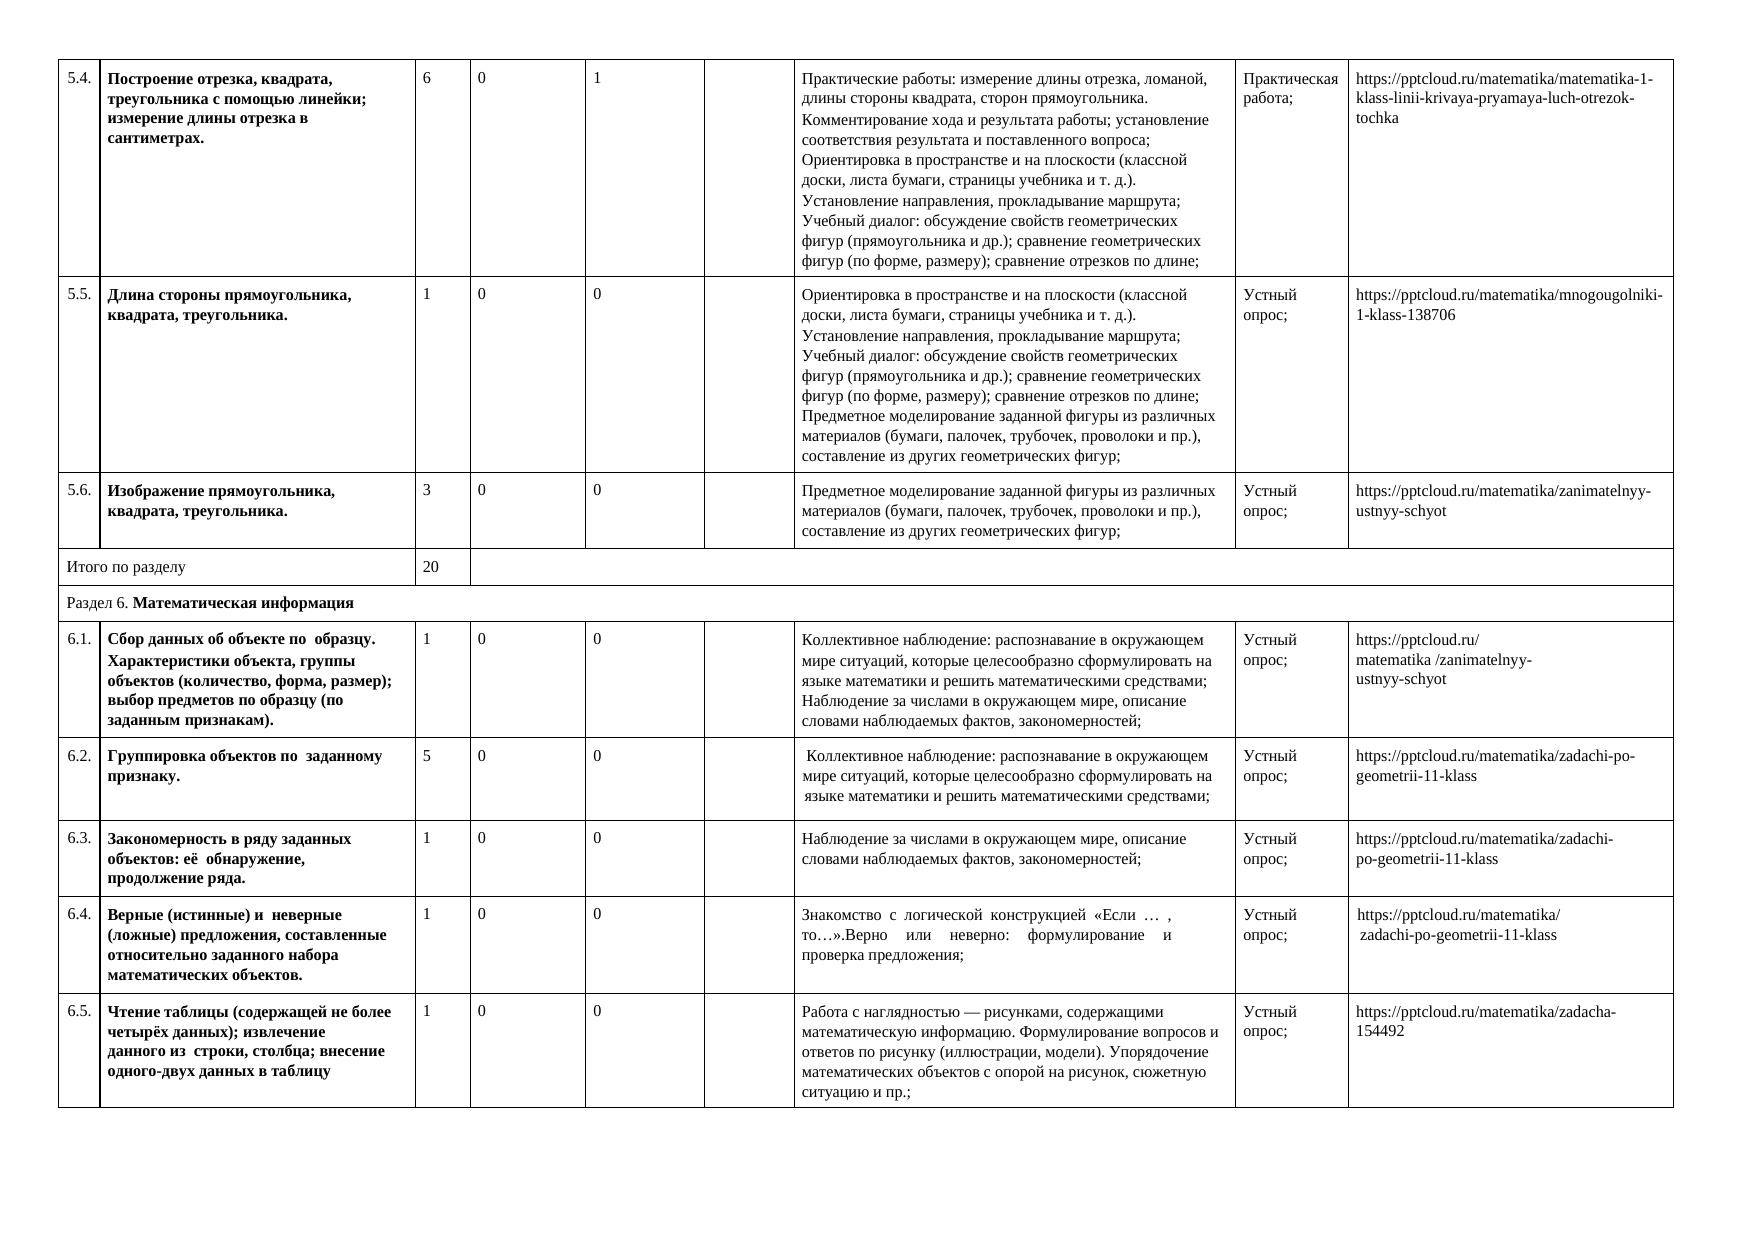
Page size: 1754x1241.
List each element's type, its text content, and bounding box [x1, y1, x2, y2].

table_cell [705, 738, 794, 820]
table_header https://pptcloud.ru/matematika/matematika-1-klass-linii-krivaya-pryamaya-luch-otrezok-tochka [1349, 60, 1673, 276]
table_cell 0 [471, 738, 585, 820]
table_header 5.4. [59, 60, 99, 276]
table_header Практическая работа; [1236, 60, 1348, 276]
table_cell [705, 897, 794, 992]
table_cell 0 [586, 897, 704, 992]
table_cell [705, 622, 794, 737]
table_cell Коллективное наблюдение: распознавание в окружающем мире ситуаций, которые целесообразно сформулировать на языке математики и решить математическими средствами; [795, 738, 1235, 820]
table_cell Итого по разделу [59, 549, 415, 584]
table_cell 0 [471, 994, 585, 1107]
table_cell Чтение таблицы (содержащей не более четырёх данных); извлечение данного из строки, столбца; внесение одного-двух данных в таблицу [101, 994, 415, 1107]
table_cell 0 [471, 277, 585, 472]
table_cell 0 [586, 473, 704, 548]
table_cell Раздел 6. Математическая информация [59, 586, 1673, 621]
table_cell Наблюдение за числами в окружающем мире, описание словами наблюдаемых фактов, закономерностей; [795, 821, 1235, 896]
table_cell 1 [416, 994, 470, 1107]
table_cell 1 [416, 897, 470, 992]
table_cell Знакомство с логической конструкцией «Если … , то…».Верно или неверно: формулирование и проверка предложения; [795, 897, 1235, 992]
table_cell [705, 821, 794, 896]
table_cell Ориентировка в пространстве и на плоскости (классной доски, листа бумаги, страницы учебника и т. д.). Установление направления, прокладывание маршрута; Учебный диалог: обсуждение свойств геометрических фигур (прямоугольника и др.); сравнение геометрических фигур (по форме, размеру); сравнение отрезков по длине; Предметное моделирование заданной фигуры из различных материалов (бумаги, палочек, трубочек, проволоки и пр.), составление из других геометрических фигур; [795, 277, 1235, 472]
table_cell 0 [586, 994, 704, 1107]
table_cell Изображение прямоугольника, квадрата, треугольника. [101, 473, 415, 548]
table_header [705, 60, 794, 276]
table_cell 6.5. [59, 994, 99, 1107]
table_header 0 [471, 60, 585, 276]
table_cell https://pptcloud.ru/matematika/ zadachi-po-geometrii-11-klass [1349, 897, 1673, 992]
table_cell 0 [586, 622, 704, 737]
table_cell 0 [471, 622, 585, 737]
table_cell Устный опрос; [1236, 622, 1348, 737]
table_cell 0 [586, 277, 704, 472]
table_cell 1 [416, 277, 470, 472]
table_cell 1 [416, 821, 470, 896]
table_cell Сбор данных об объекте по образцу. Характеристики объекта, группы объектов (количество, форма, размер); выбор предметов по образцу (по заданным признакам). [101, 622, 415, 737]
table_cell https://pptcloud.ru/matematika/zanimatelnyy-ustnyy-schyot [1349, 473, 1673, 548]
table_cell https://pptcloud.ru/matematika/zadachi-po-geometrii-11-klass [1349, 821, 1673, 896]
table_cell 0 [471, 897, 585, 992]
table_cell https://pptcloud.ru/matematika/mnogougolniki-1-klass-138706 [1349, 277, 1673, 472]
table_cell Коллективное наблюдение: распознавание в окружающем мире ситуаций, которые целесообразно сформулировать на языке математики и решить математическими средствами; Наблюдение за числами в окружающем мире, описание словами наблюдаемых фактов, закономерностей; [795, 622, 1235, 737]
table_cell Устный опрос; [1236, 473, 1348, 548]
table_cell Устный опрос; [1236, 821, 1348, 896]
table_cell 0 [586, 738, 704, 820]
table_cell 6.3. [59, 821, 99, 896]
table_cell https://pptcloud.ru/matematika/zadachi-po-geometrii-11-klass [1349, 738, 1673, 820]
table_cell [705, 473, 794, 548]
table_cell 6.4. [59, 897, 99, 992]
table_header 1 [586, 60, 704, 276]
table_header Построение отрезка, квадрата, треугольника с помощью линейки; измерение длины отрезка в сантиметрах. [101, 60, 415, 276]
table_cell https://pptcloud.ru/matematika /zanimatelnyy-ustnyy-schyot [1349, 622, 1673, 737]
table_cell Устный опрос; [1236, 738, 1348, 820]
table_cell Устный опрос; [1236, 994, 1348, 1107]
table_cell Устный опрос; [1236, 897, 1348, 992]
table_cell 5.6. [59, 473, 99, 548]
table_cell 6.2. [59, 738, 99, 820]
table_cell [471, 549, 1673, 584]
table_cell 3 [416, 473, 470, 548]
table_cell 20 [416, 549, 470, 584]
table_cell 0 [586, 821, 704, 896]
table_cell 0 [471, 473, 585, 548]
table_cell Верные (истинные) и неверные (ложные) предложения, составленные относительно заданного набора математических объектов. [101, 897, 415, 992]
table_cell https://pptcloud.ru/matematika/zadacha-154492 [1349, 994, 1673, 1107]
table_cell Длина стороны прямоугольника, квадрата, треугольника. [101, 277, 415, 472]
table_cell [705, 277, 794, 472]
table_cell 5 [416, 738, 470, 820]
table_cell 5.5. [59, 277, 99, 472]
table_cell Группировка объектов по заданному признаку. [101, 738, 415, 820]
table_cell 0 [471, 821, 585, 896]
table_cell Предметное моделирование заданной фигуры из различных материалов (бумаги, палочек, трубочек, проволоки и пр.), составление из других геометрических фигур; [795, 473, 1235, 548]
table_cell 6.1. [59, 622, 99, 737]
table_cell 1 [416, 622, 470, 737]
table_header Практические работы: измерение длины отрезка, ломаной, длины стороны квадрата, сторон прямоугольника. Комментирование хода и результата работы; установление соответствия результата и поставленного вопроса; Ориентировка в пространстве и на плоскости (классной доски, листа бумаги, страницы учебника и т. д.). Установление направления, прокладывание маршрута; Учебный диалог: обсуждение свойств геометрических фигур (прямоугольника и др.); сравнение геометрических фигур (по форме, размеру); сравнение отрезков по длине; [795, 60, 1235, 276]
table_header 6 [416, 60, 470, 276]
table_cell [705, 994, 794, 1107]
table_cell Устный опрос; [1236, 277, 1348, 472]
table_cell Закономерность в ряду заданных объектов: её обнаружение, продолжение ряда. [101, 821, 415, 896]
